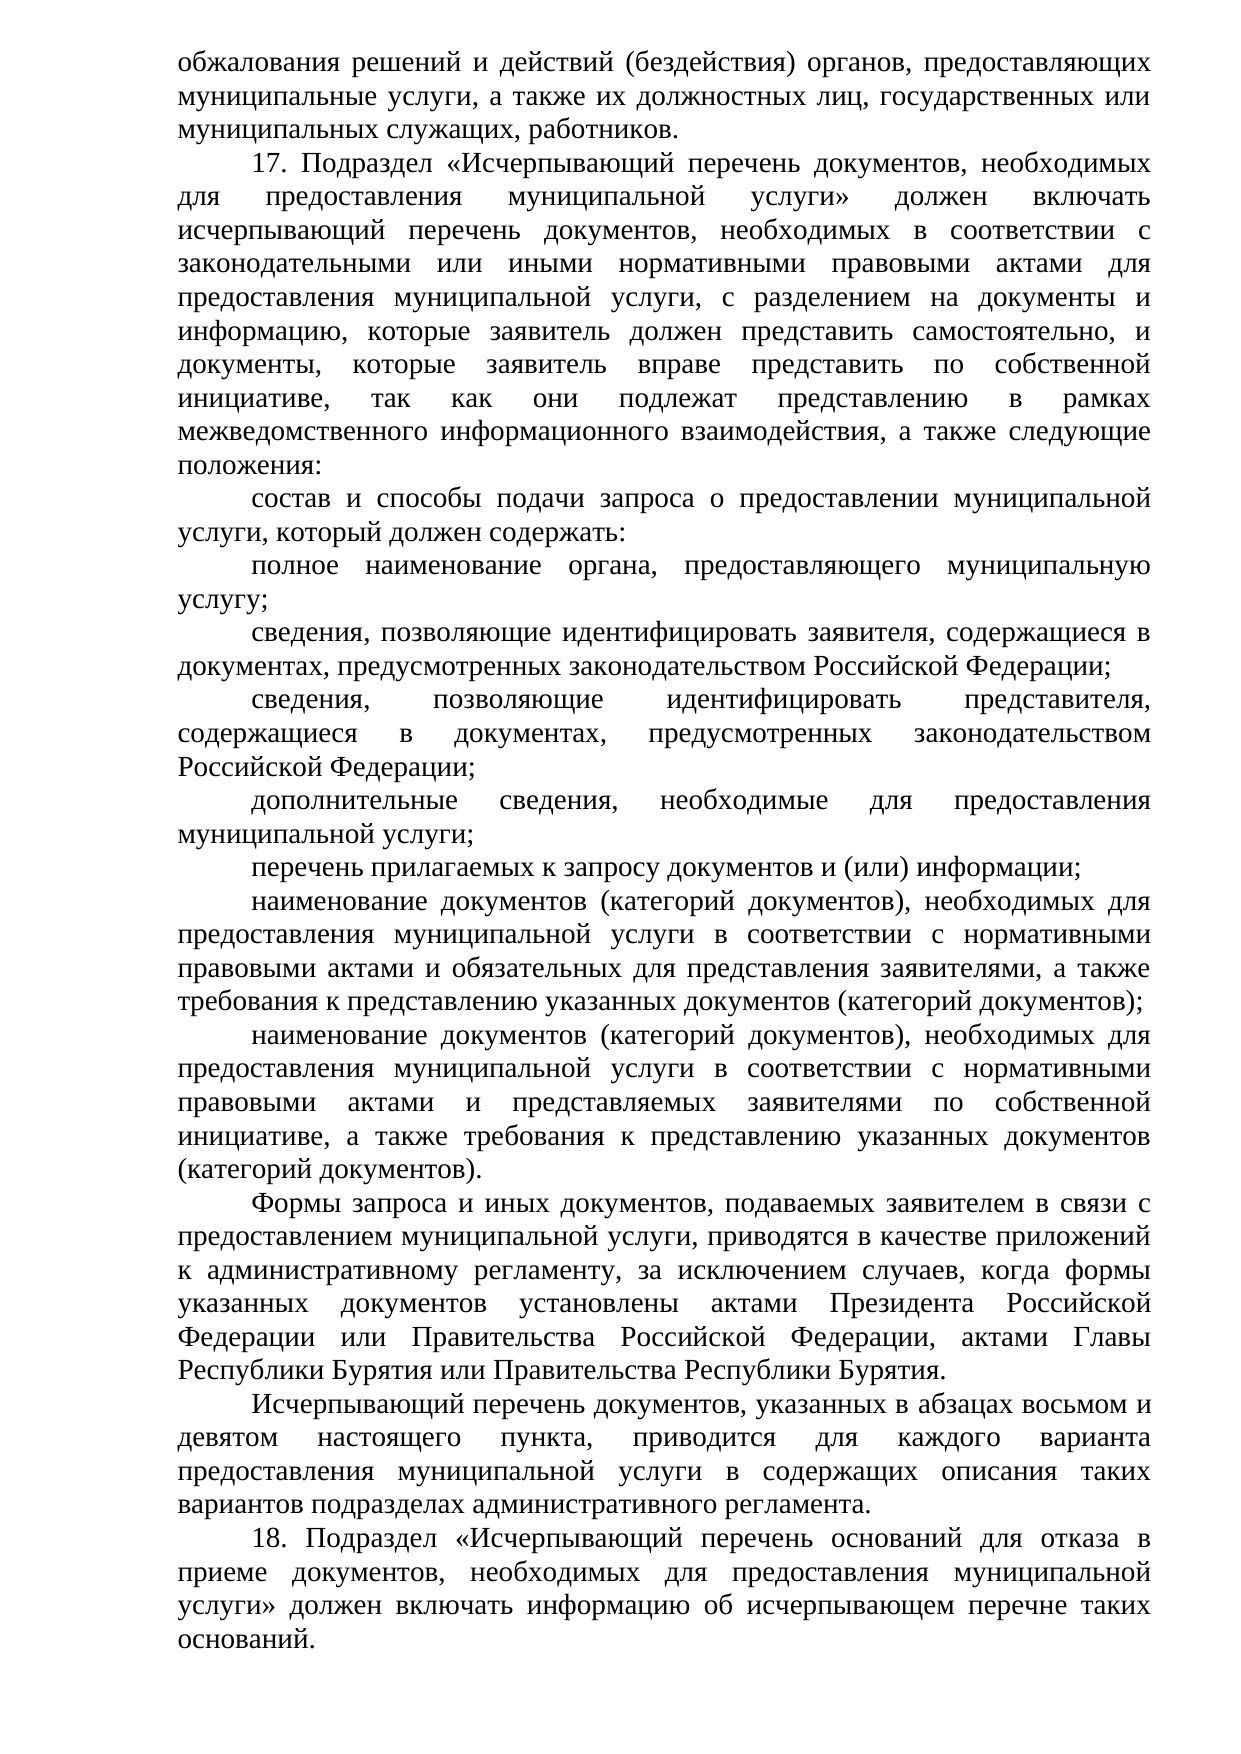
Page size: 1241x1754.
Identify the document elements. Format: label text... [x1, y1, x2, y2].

text сведения, позволяющие идентифицировать представителя, содержащиеся в документах, предусмотренных законодательством Российской Федерации; [177, 682, 1152, 782]
text Исчерпывающий перечень документов, указанных в абзацах восьмом и девятом настоящего пункта, приводится для каждого варианта предоставления муниципальной услуги в содержащих описания таких вариантов подразделах административного регламента. [177, 1386, 1152, 1520]
text полное наименование органа, предоставляющего муниципальную услугу; [177, 547, 1152, 614]
text состав и способы подачи запроса о предоставлении муниципальной услуги, который должен содержать: [177, 480, 1152, 547]
text сведения, позволяющие идентифицировать заявителя, содержащиеся в документах, предусмотренных законодательством Российской Федерации; [177, 614, 1152, 682]
text 18. Подраздел «Исчерпывающий перечень оснований для отказа в приеме документов, необходимых для предоставления муниципальной услуги» должен включать информацию об исчерпывающем перечне таких оснований. [177, 1520, 1152, 1654]
text 17. Подраздел «Исчерпывающий перечень документов, необходимых для предоставления муниципальной услуги» должен включать исчерпывающий перечень документов, необходимых в соответствии с законодательными или иными нормативными правовыми актами для предоставления муниципальной услуги, с разделением на документы и информацию, которые заявитель должен представить самостоятельно, и документы, которые заявитель вправе представить по собственной инициативе, так как они подлежат представлению в рамках межведомственного информационного взаимодействия, а также следующие положения: [177, 145, 1152, 480]
text дополнительные сведения, необходимые для предоставления муниципальной услуги; [177, 782, 1152, 849]
text наименование документов (категорий документов), необходимых для предоставления муниципальной услуги в соответствии с нормативными правовыми актами и обязательных для представления заявителями, а также требования к представлению указанных документов (категорий документов); [177, 883, 1152, 1017]
text перечень прилагаемых к запросу документов и (или) информации; [177, 849, 1152, 883]
text наименование документов (категорий документов), необходимых для предоставления муниципальной услуги в соответствии с нормативными правовыми актами и представляемых заявителями по собственной инициативе, а также требования к представлению указанных документов (категорий документов). [177, 1017, 1152, 1185]
text Формы запроса и иных документов, подаваемых заявителем в связи с предоставлением муниципальной услуги, приводятся в качестве приложений к административному регламенту, за исключением случаев, когда формы указанных документов установлены актами Президента Российской Федерации или Правительства Российской Федерации, актами Главы Республики Бурятия или Правительства Республики Бурятия. [177, 1185, 1152, 1386]
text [177, 44, 1152, 145]
